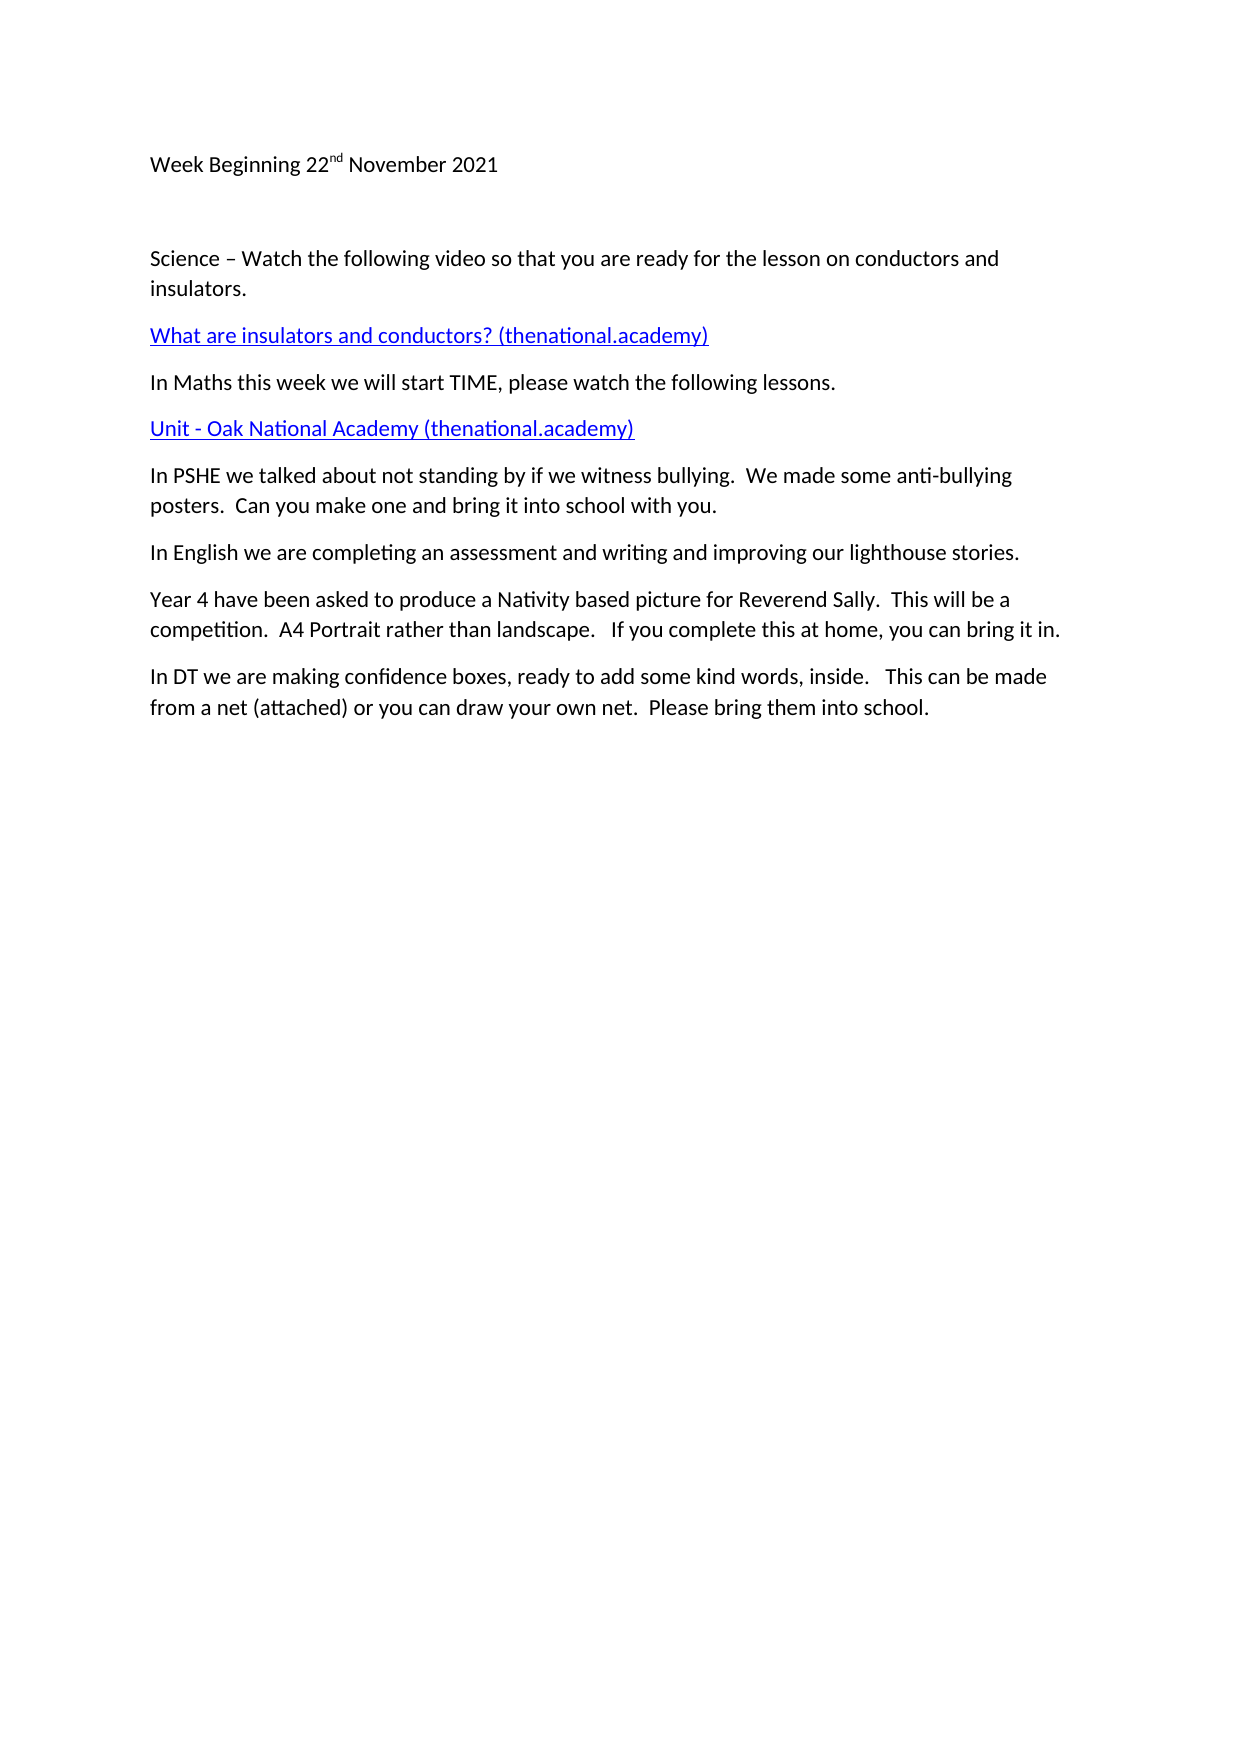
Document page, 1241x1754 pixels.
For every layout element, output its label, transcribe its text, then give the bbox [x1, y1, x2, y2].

text In PSHE we talked about not standing by if we witness bullying. We made some anti-bullying posters. Can you make one and bring it into school with you. [150, 461, 1090, 520]
text Science – Watch the following video so that you are ready for the lesson on conductors and insulators. [150, 244, 1090, 302]
text Week Beginning 22nd November 2021 [150, 150, 1090, 178]
text Year 4 have been asked to produce a Nativity based picture for Reverend Sally. This will be a competition. A4 Portrait rather than landscape. If you complete this at home, you can bring it in. [150, 585, 1090, 644]
text In English we are completing an assessment and writing and improving our lighthouse stories. [150, 538, 1090, 567]
text In Maths this week we will start TIME, please watch the following lessons. [150, 368, 1090, 396]
text What are insulators and conductors? (thenational.academy) [150, 321, 1090, 349]
text Unit - Oak National Academy (thenational.academy) [150, 414, 1090, 443]
text In DT we are making confidence boxes, ready to add some kind words, inside. This can be made from a net (attached) or you can draw your own net. Please bring them into school. [150, 662, 1090, 721]
